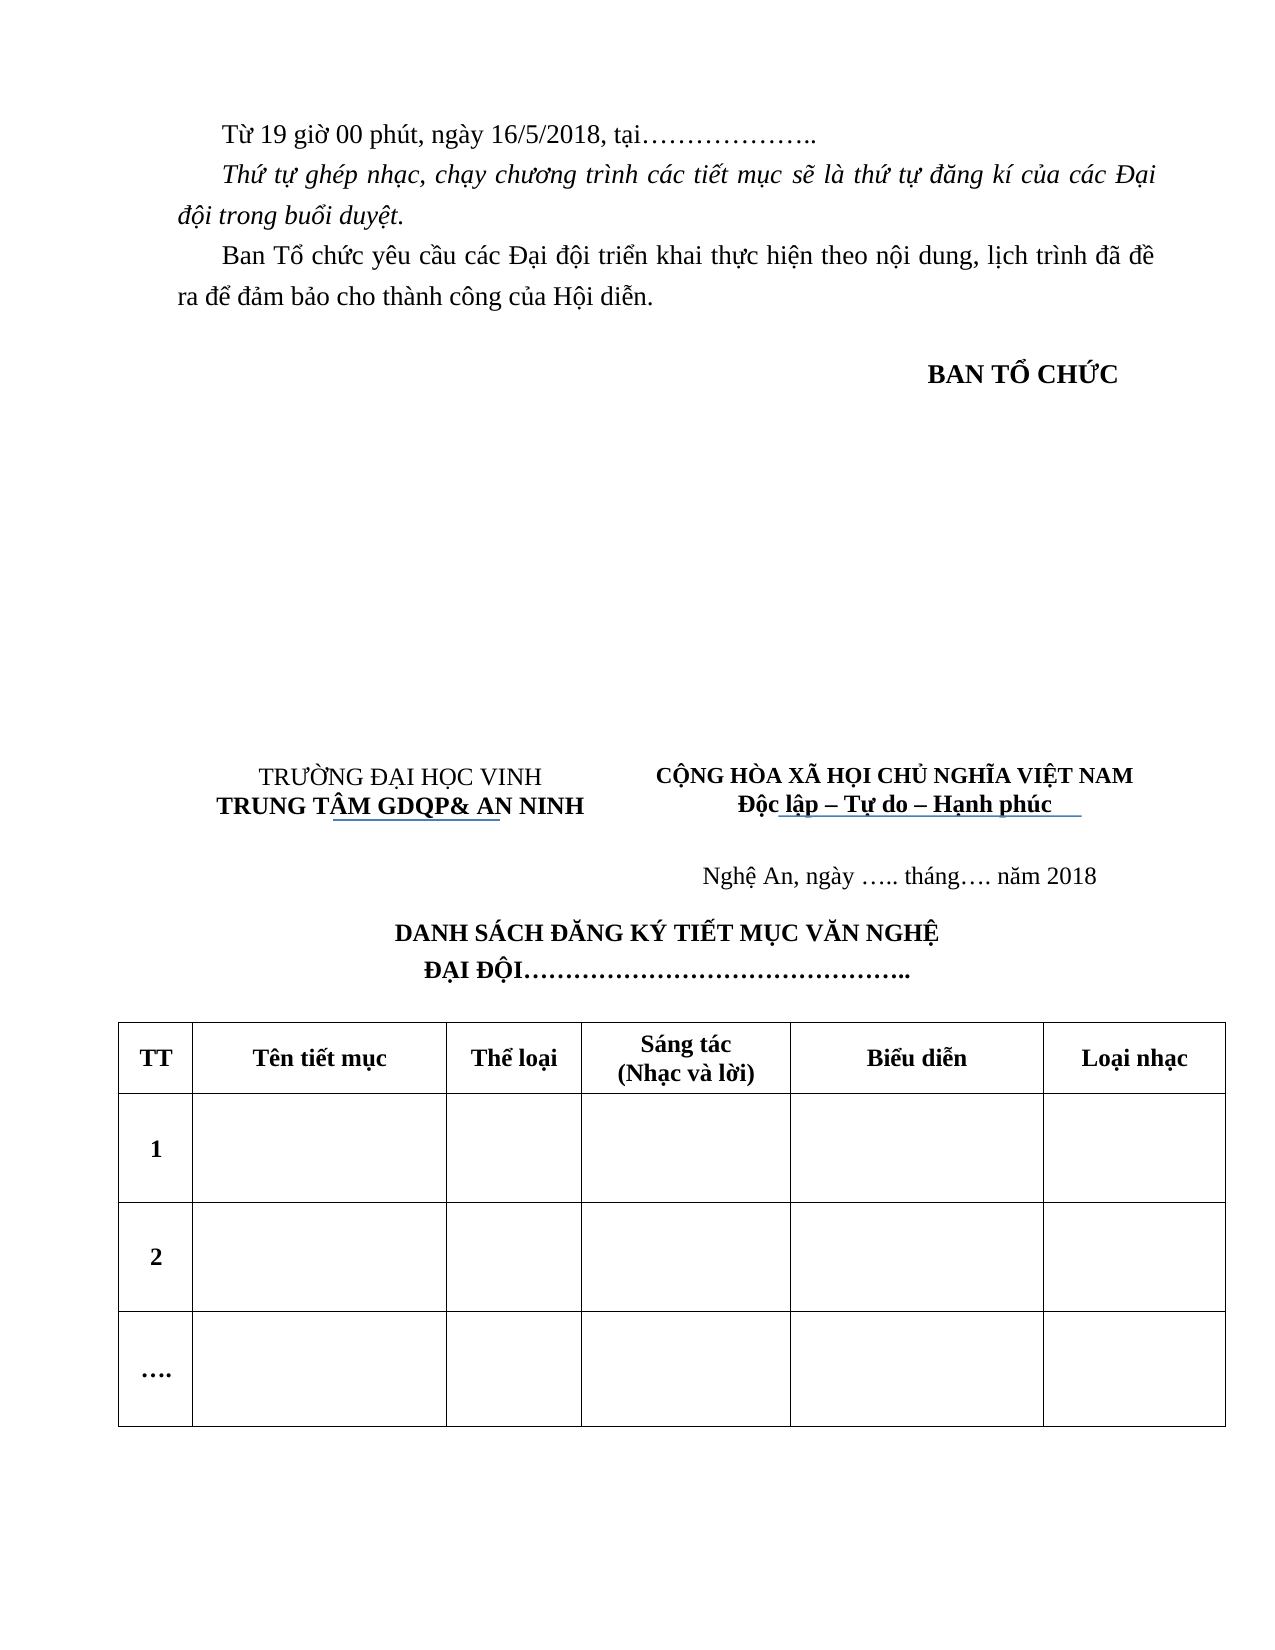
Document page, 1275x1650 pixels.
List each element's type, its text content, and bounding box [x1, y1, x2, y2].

table_header TT [119, 1023, 192, 1093]
table_header Sáng tác (Nhạc và lời) [582, 1023, 790, 1093]
table_cell [447, 1312, 581, 1426]
table_header Biểu diễn [791, 1023, 1043, 1093]
table_cell [447, 1203, 581, 1311]
table_header Loại nhạc [1044, 1023, 1225, 1093]
text DANH SÁCH ĐĂNG KÝ TIẾT MỤC VĂN NGHỆ [177, 918, 1157, 947]
table_cell [791, 1203, 1043, 1311]
table_cell [791, 1312, 1043, 1426]
table_cell [582, 1312, 790, 1426]
table_cell [582, 1094, 790, 1202]
text ĐẠI ĐỘI……………………………………….. [177, 956, 1157, 984]
table_cell [447, 1094, 581, 1202]
table_header Tên tiết mục [193, 1023, 446, 1093]
table_header CỘNG HÒA XÃ HỌI CHỦ NGHĨA VIỆT NAM Độc lập – Tự do – Hạnh phúc [634, 763, 1155, 861]
text Từ 19 giờ 00 phút, ngày 16/5/2018, tại……………….. [177, 118, 1157, 149]
text Ban Tổ chức yêu cầu các Đại đội triển khai thực hiện theo nội dung, lịch trình đã đề ra để đảm bảo cho thành công của Hội diễn. [177, 239, 1157, 311]
table_cell 2 [119, 1203, 192, 1311]
text BAN TỔ CHỨC [777, 358, 1157, 389]
table_header Thể loại [447, 1023, 581, 1093]
table_cell [1044, 1312, 1225, 1426]
table_header TRƯỜNG ĐẠI HỌC VINH TRUNG TÂM GDQP& AN NINH [166, 763, 634, 861]
table_cell [193, 1094, 446, 1202]
table_cell [1044, 1203, 1225, 1311]
table_cell [193, 1203, 446, 1311]
text Thứ tự ghép nhạc, chạy chương trình các tiết mục sẽ là thứ tự đăng kí của các Đại đội trong buổi duyệt. [177, 158, 1157, 230]
table_cell [1044, 1094, 1225, 1202]
table_cell [582, 1203, 790, 1311]
table_cell [193, 1312, 446, 1426]
table_cell 1 [119, 1094, 192, 1202]
table_cell [791, 1094, 1043, 1202]
text Nghệ An, ngày ….. tháng…. năm 2018 [177, 861, 1157, 889]
table_cell …. [119, 1312, 192, 1426]
